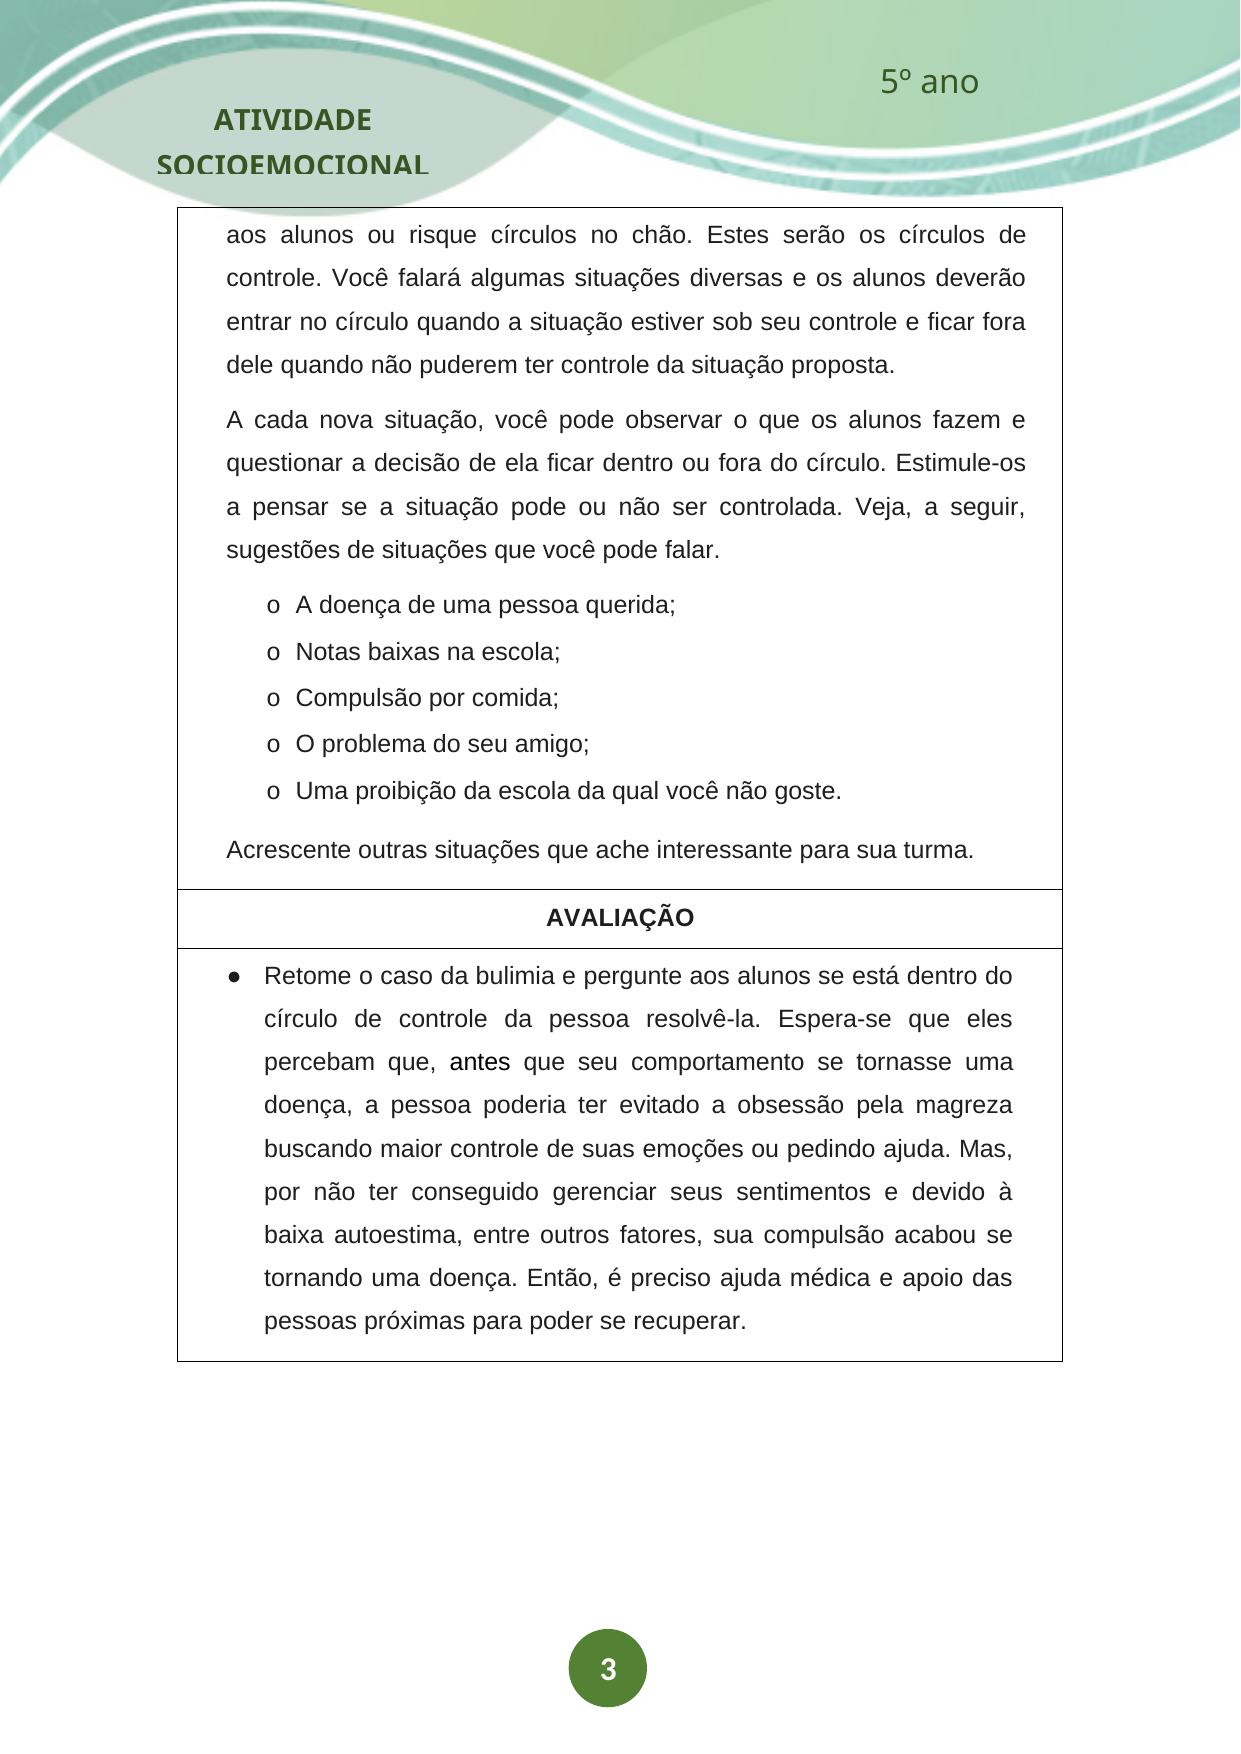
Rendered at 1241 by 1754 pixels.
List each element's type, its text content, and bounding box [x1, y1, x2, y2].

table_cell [178, 208, 1062, 889]
table_cell Retome o caso da bulimia e pergunte aos alunos se está dentro do círculo de controle da pessoa resolvê-la. Espera-se que eles percebam que, antes que seu comportamento se tornasse uma doença, a pessoa poderia ter evitado a obsessão pela magreza buscando maior controle de suas emoções ou pedindo ajuda. Mas, por não ter conseguido gerenciar seus sentimentos e devido à baixa autoestima, entre outros fatores, sua compulsão acabou se tornando uma doença. Então, é preciso ajuda médica e apoio das pessoas próximas para poder se recuperar. [178, 949, 1062, 1361]
table_cell AVALIAÇÃO [178, 890, 1062, 948]
picture [0, 0, 1241, 1754]
